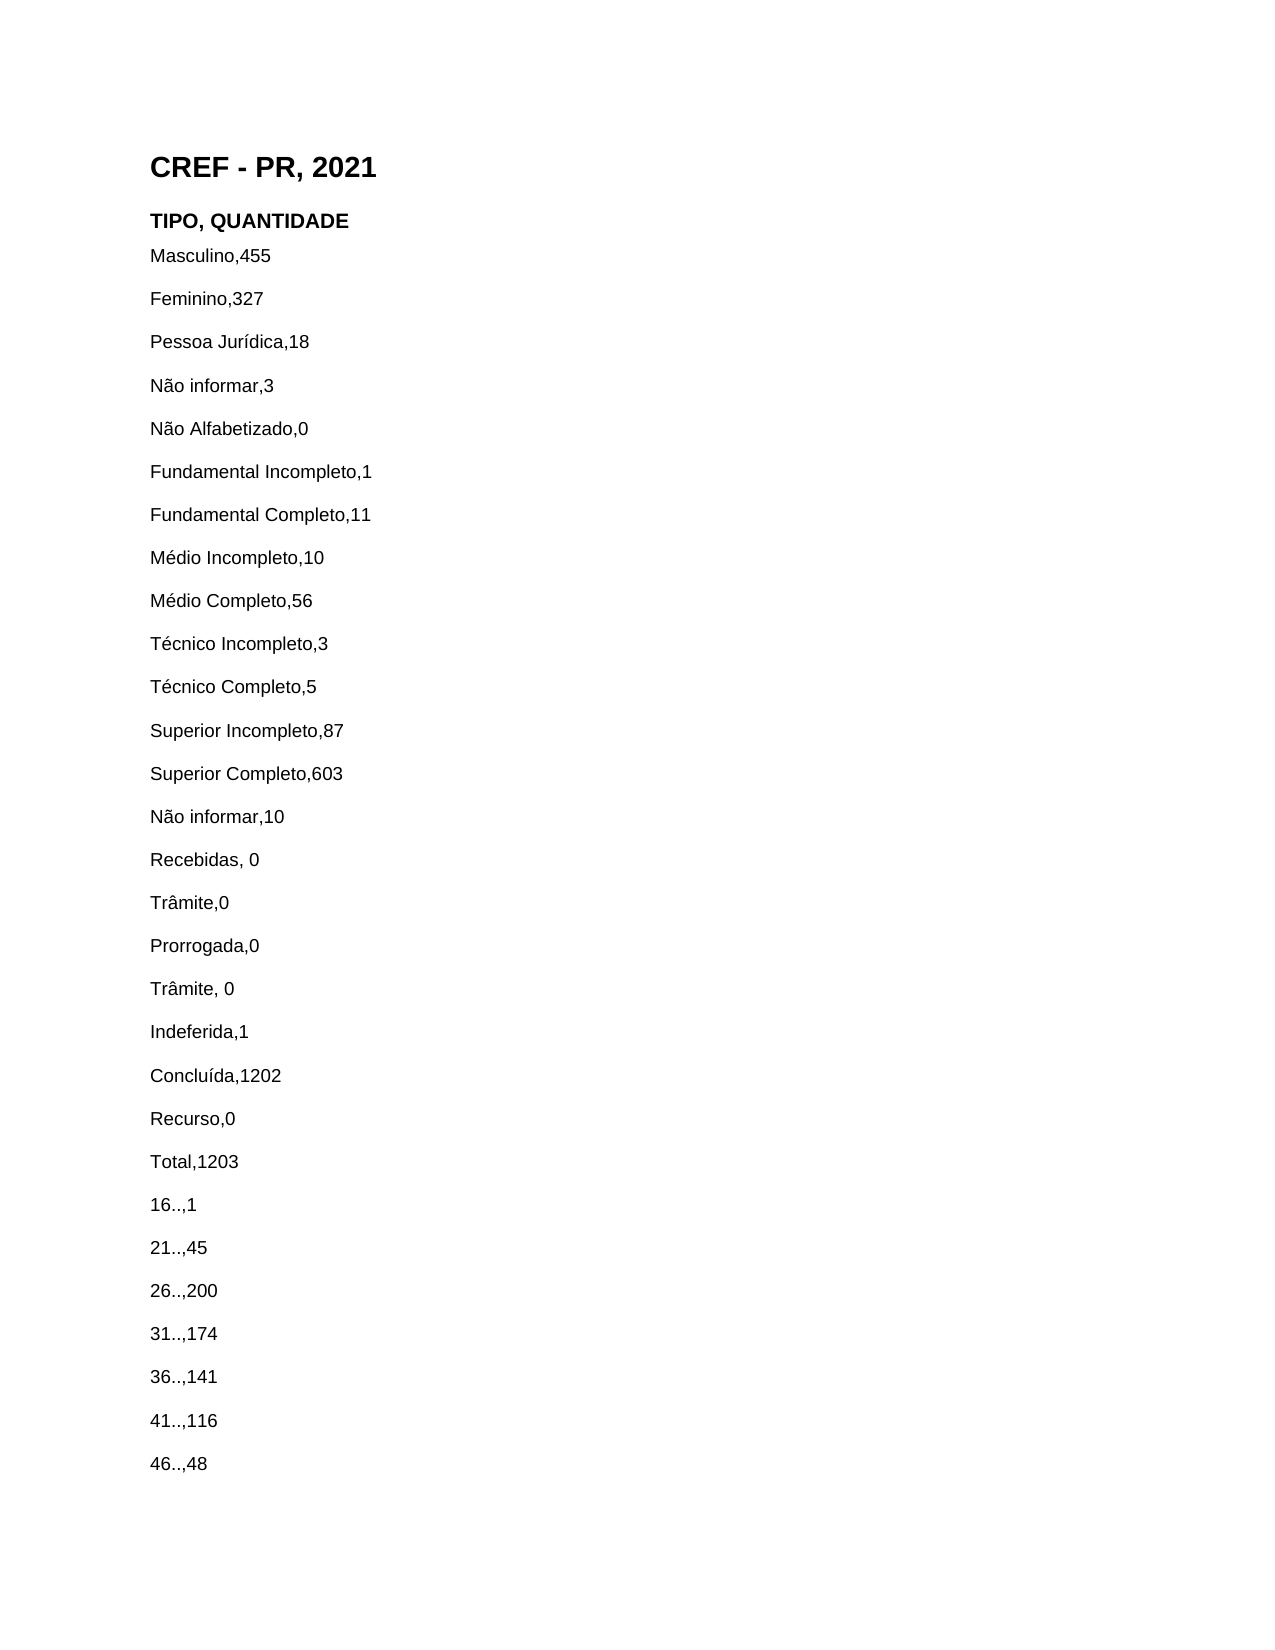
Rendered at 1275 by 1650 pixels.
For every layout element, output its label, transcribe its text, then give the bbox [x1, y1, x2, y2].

text Não informar,3 [150, 374, 1125, 396]
text Total,1203 [150, 1151, 1125, 1172]
text Trâmite, 0 [150, 978, 1125, 1000]
text Prorrogada,0 [150, 935, 1125, 957]
text Superior Incompleto,87 [150, 719, 1125, 741]
text Fundamental Completo,11 [150, 504, 1125, 525]
text Técnico Completo,5 [150, 676, 1125, 698]
subtitle Tipo, Quantidade [150, 208, 1125, 232]
text Recebidas, 0 [150, 849, 1125, 870]
text 31..,174 [150, 1323, 1125, 1345]
text Médio Incompleto,10 [150, 547, 1125, 568]
text Pessoa Jurídica,18 [150, 331, 1125, 353]
text 36..,141 [150, 1366, 1125, 1388]
text Técnico Incompleto,3 [150, 633, 1125, 655]
subtitle CREF - PR, 2021 [150, 150, 1125, 183]
text Fundamental Incompleto,1 [150, 461, 1125, 482]
text 21..,45 [150, 1237, 1125, 1258]
text 16..,1 [150, 1194, 1125, 1215]
text Não Alfabetizado,0 [150, 417, 1125, 439]
text Concluída,1202 [150, 1064, 1125, 1086]
text 26..,200 [150, 1280, 1125, 1302]
text Médio Completo,56 [150, 590, 1125, 612]
text Indeferida,1 [150, 1021, 1125, 1043]
text Feminino,327 [150, 288, 1125, 310]
text Superior Completo,603 [150, 762, 1125, 784]
text Não informar,10 [150, 806, 1125, 827]
text Recurso,0 [150, 1107, 1125, 1129]
text 46..,48 [150, 1452, 1125, 1474]
text 41..,116 [150, 1409, 1125, 1431]
text Masculino,455 [150, 245, 1125, 267]
text Trâmite,0 [150, 892, 1125, 913]
